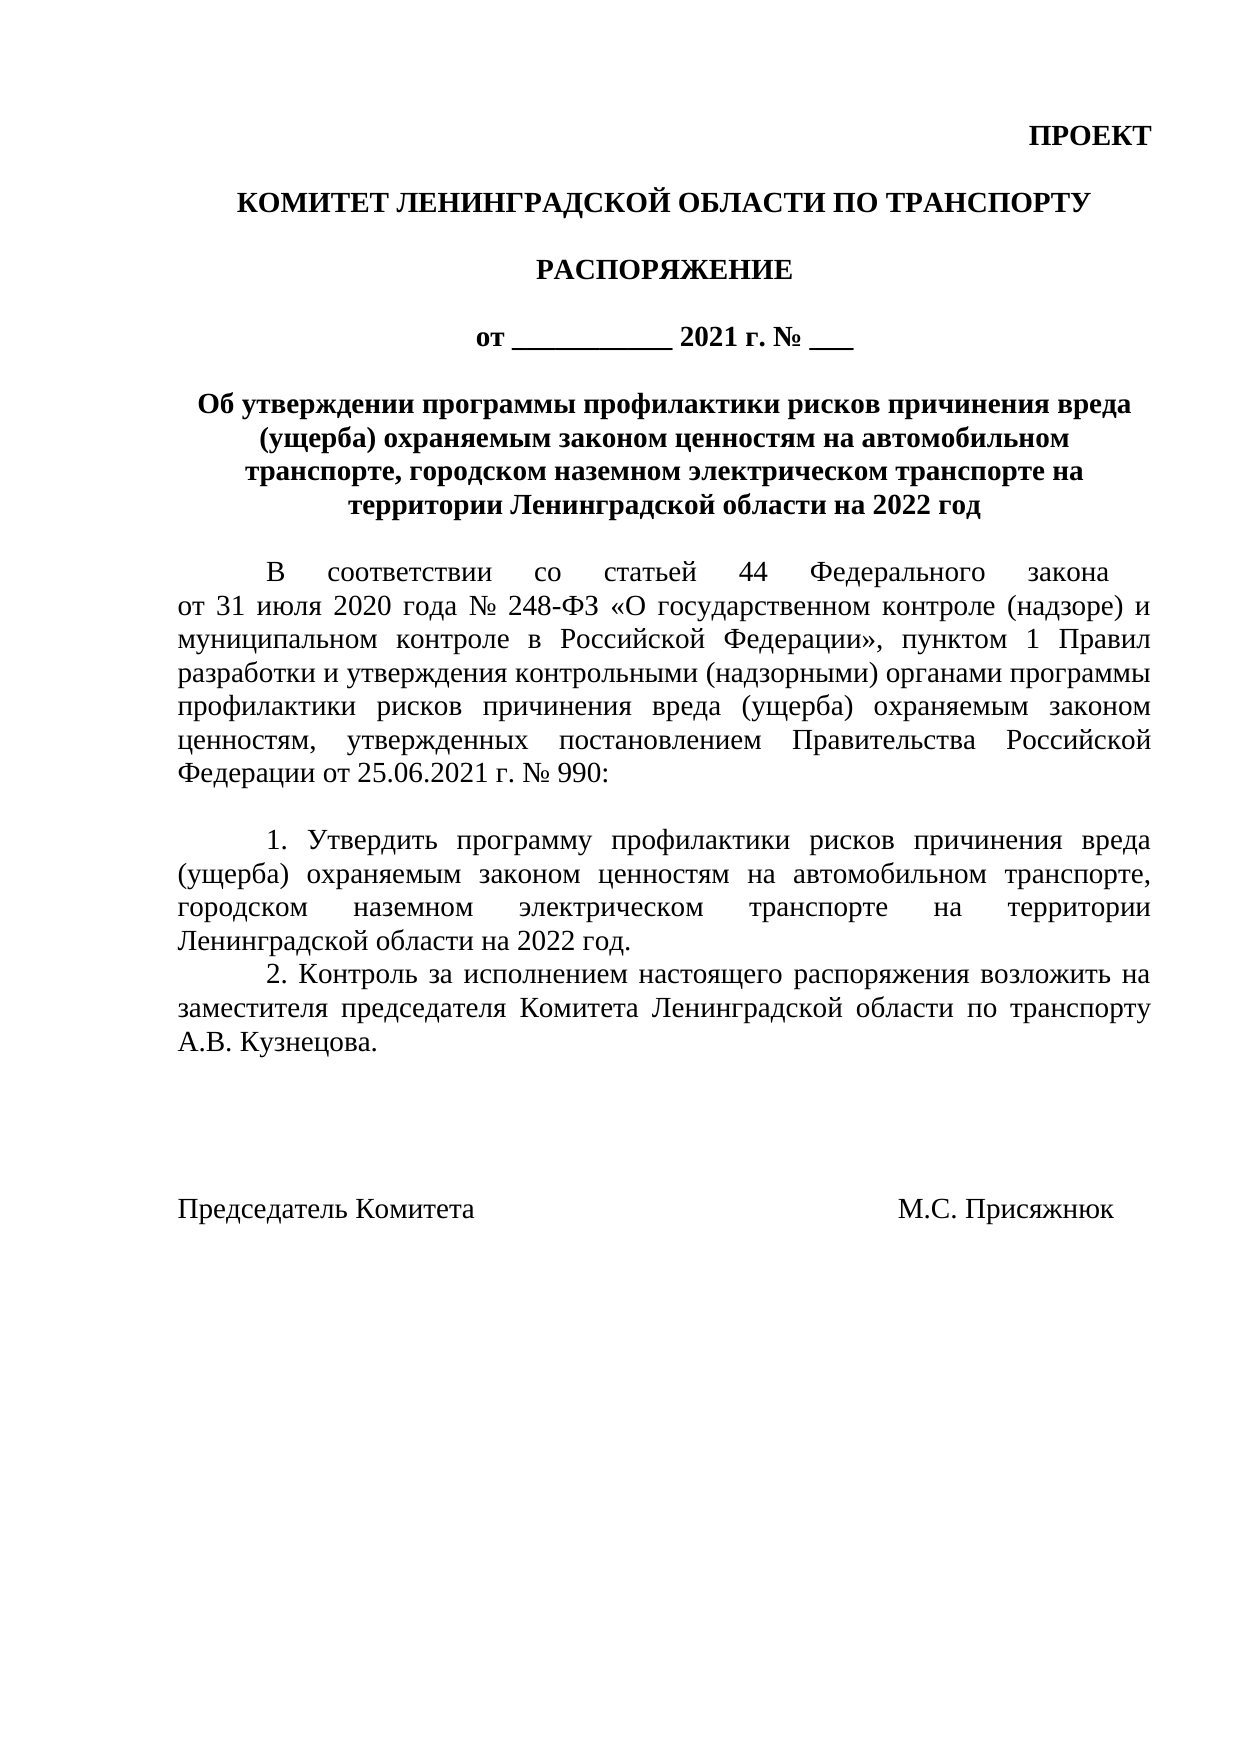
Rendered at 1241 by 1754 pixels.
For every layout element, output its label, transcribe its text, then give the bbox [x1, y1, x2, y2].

text 2. Контроль за исполнением настоящего распоряжения возложить на заместителя председателя Комитета Ленинградской области по транспорту А.В. Кузнецова. [177, 957, 1152, 1057]
text РАСПОРЯЖЕНИЕ [177, 252, 1152, 286]
text Об утверждении программы профилактики рисков причинения вреда (ущерба) охраняемым законом ценностям на автомобильном транспорте, городском наземном электрическом транспорте на территории Ленинградской области на 2022 год [177, 386, 1152, 521]
text от ___________ 2021 г. № ___ [177, 319, 1152, 353]
text Председатель Комитета М.С. Присяжнюк [177, 1191, 1152, 1225]
text ПРОЕКТ [177, 118, 1152, 152]
text КОМИТЕТ ЛЕНИНГРАДСКОЙ ОБЛАСТИ ПО ТРАНСПОРТУ [177, 185, 1152, 219]
text 1. Утвердить программу профилактики рисков причинения вреда (ущерба) охраняемым законом ценностям на автомобильном транспорте, городском наземном электрическом транспорте на территории Ленинградской области на 2022 год. [177, 822, 1152, 957]
text В соответствии со статьей 44 Федерального закона от 31 июля 2020 года № 248-ФЗ «О государственном контроле (надзоре) и муниципальном контроле в Российской Федерации», пунктом 1 Правил разработки и утверждения контрольными (надзорными) органами программы профилактики рисков причинения вреда (ущерба) охраняемым законом ценностям, утвержденных постановлением Правительства Российской Федерации от 25.06.2021 г. № 990: [177, 554, 1152, 789]
